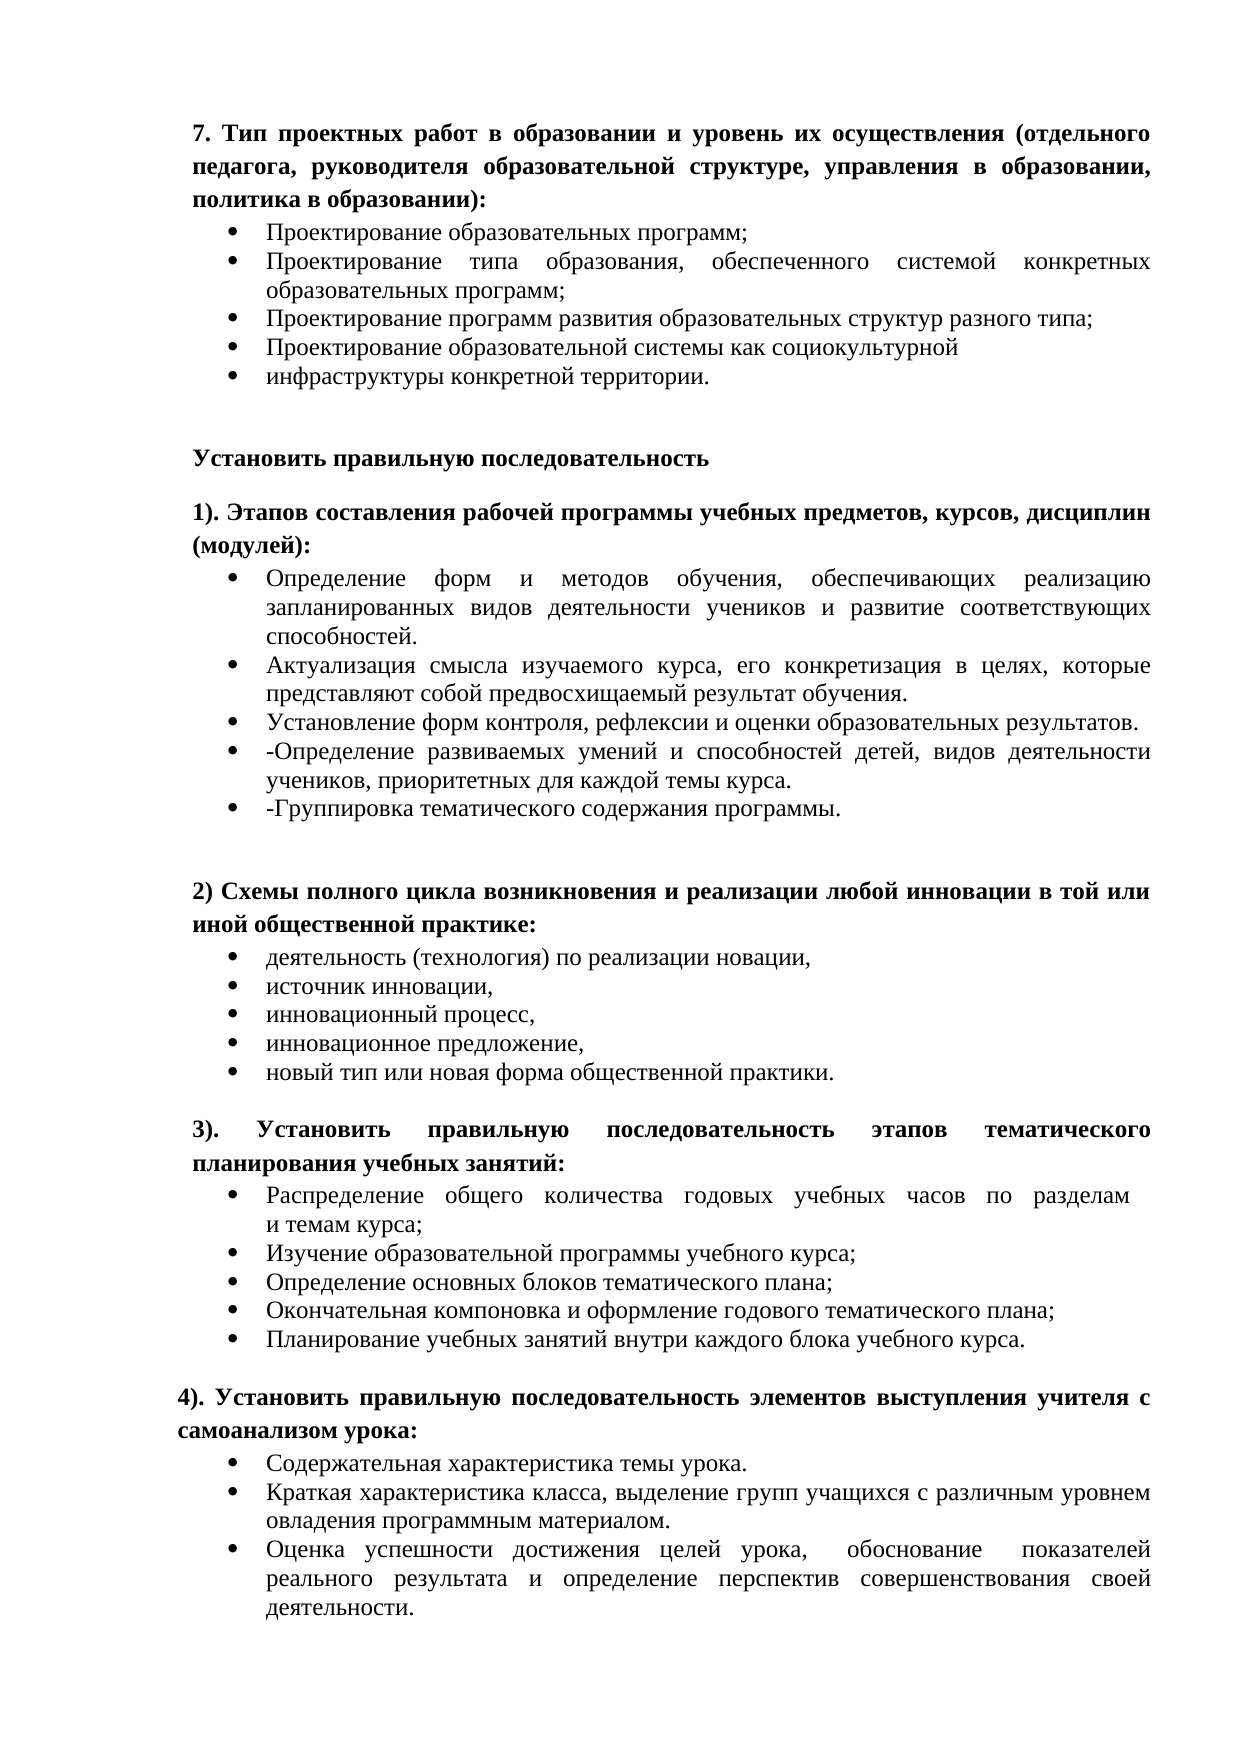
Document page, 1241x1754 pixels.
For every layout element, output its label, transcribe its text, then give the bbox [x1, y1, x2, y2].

list Определение основных блоков тематического плана; [228, 1267, 1152, 1296]
text 2) Схемы полного цикла возникновения и реализации любой инновации в той или иной общественной практике: [192, 876, 1152, 938]
text 1). Этапов составления рабочей программы учебных предметов, курсов, дисциплин (модулей): [192, 497, 1152, 559]
list Установление форм контроля, рефлексии и оценки образовательных результатов. [228, 707, 1152, 736]
list Оценка успешности достижения целей урока, обоснование показателей реального результата и определение перспектив совершенствования своей деятельности. [228, 1534, 1152, 1620]
list -Группировка тематического содержания программы. [228, 793, 1152, 822]
text Установить правильную последовательность [192, 443, 1152, 472]
list деятельность (технология) по реализации новации, [228, 942, 1152, 971]
list Планирование учебных занятий внутри каждого блока учебного курса. [228, 1324, 1152, 1353]
list Определение форм и методов обучения, обеспечивающих реализацию запланированных видов деятельности учеников и развитие соответствующих способностей. [228, 563, 1152, 650]
list Содержательная характеристика темы урока. [228, 1448, 1152, 1477]
text 3). Установить правильную последовательность этапов тематического планирования учебных занятий: [192, 1114, 1152, 1176]
list Проектирование типа образования, обеспеченного системой конкретных образовательных программ; [228, 246, 1152, 303]
text 7. Тип проектных работ в образовании и уровень их осуществления (отдельного педагога, руководителя образовательной структуре, управления в образовании, политика в образовании): [192, 118, 1152, 213]
list инновационный процесс, [228, 999, 1152, 1028]
list источник инновации, [228, 971, 1152, 999]
list новый тип или новая форма общественной практики. [228, 1057, 1152, 1086]
list Проектирование программ развития образовательных структур разного типа; [228, 303, 1152, 332]
list -Определение развиваемых умений и способностей детей, видов деятельности учеников, приоритетных для каждой темы курса. [228, 736, 1152, 793]
list Проектирование образовательной системы как социокультурной [228, 332, 1152, 361]
list Распределение общего количества годовых учебных часов по разделам и темам курса; [228, 1181, 1152, 1238]
list инновационное предложение, [228, 1028, 1152, 1057]
list Изучение образовательной программы учебного курса; [228, 1238, 1152, 1267]
list инфраструктуры конкретной территории. [228, 361, 1152, 390]
list Краткая характеристика класса, выделение групп учащихся с различным уровнем овладения программным материалом. [228, 1477, 1152, 1534]
list Окончательная компоновка и оформление годового тематического плана; [228, 1296, 1152, 1324]
list Проектирование образовательных программ; [228, 217, 1152, 246]
list Актуализация смысла изучаемого курса, его конкретизация в целях, которые представляют собой предвосхищаемый результат обучения. [228, 650, 1152, 707]
text 4). Установить правильную последовательность элементов выступления учителя с самоанализом урока: [177, 1382, 1152, 1444]
